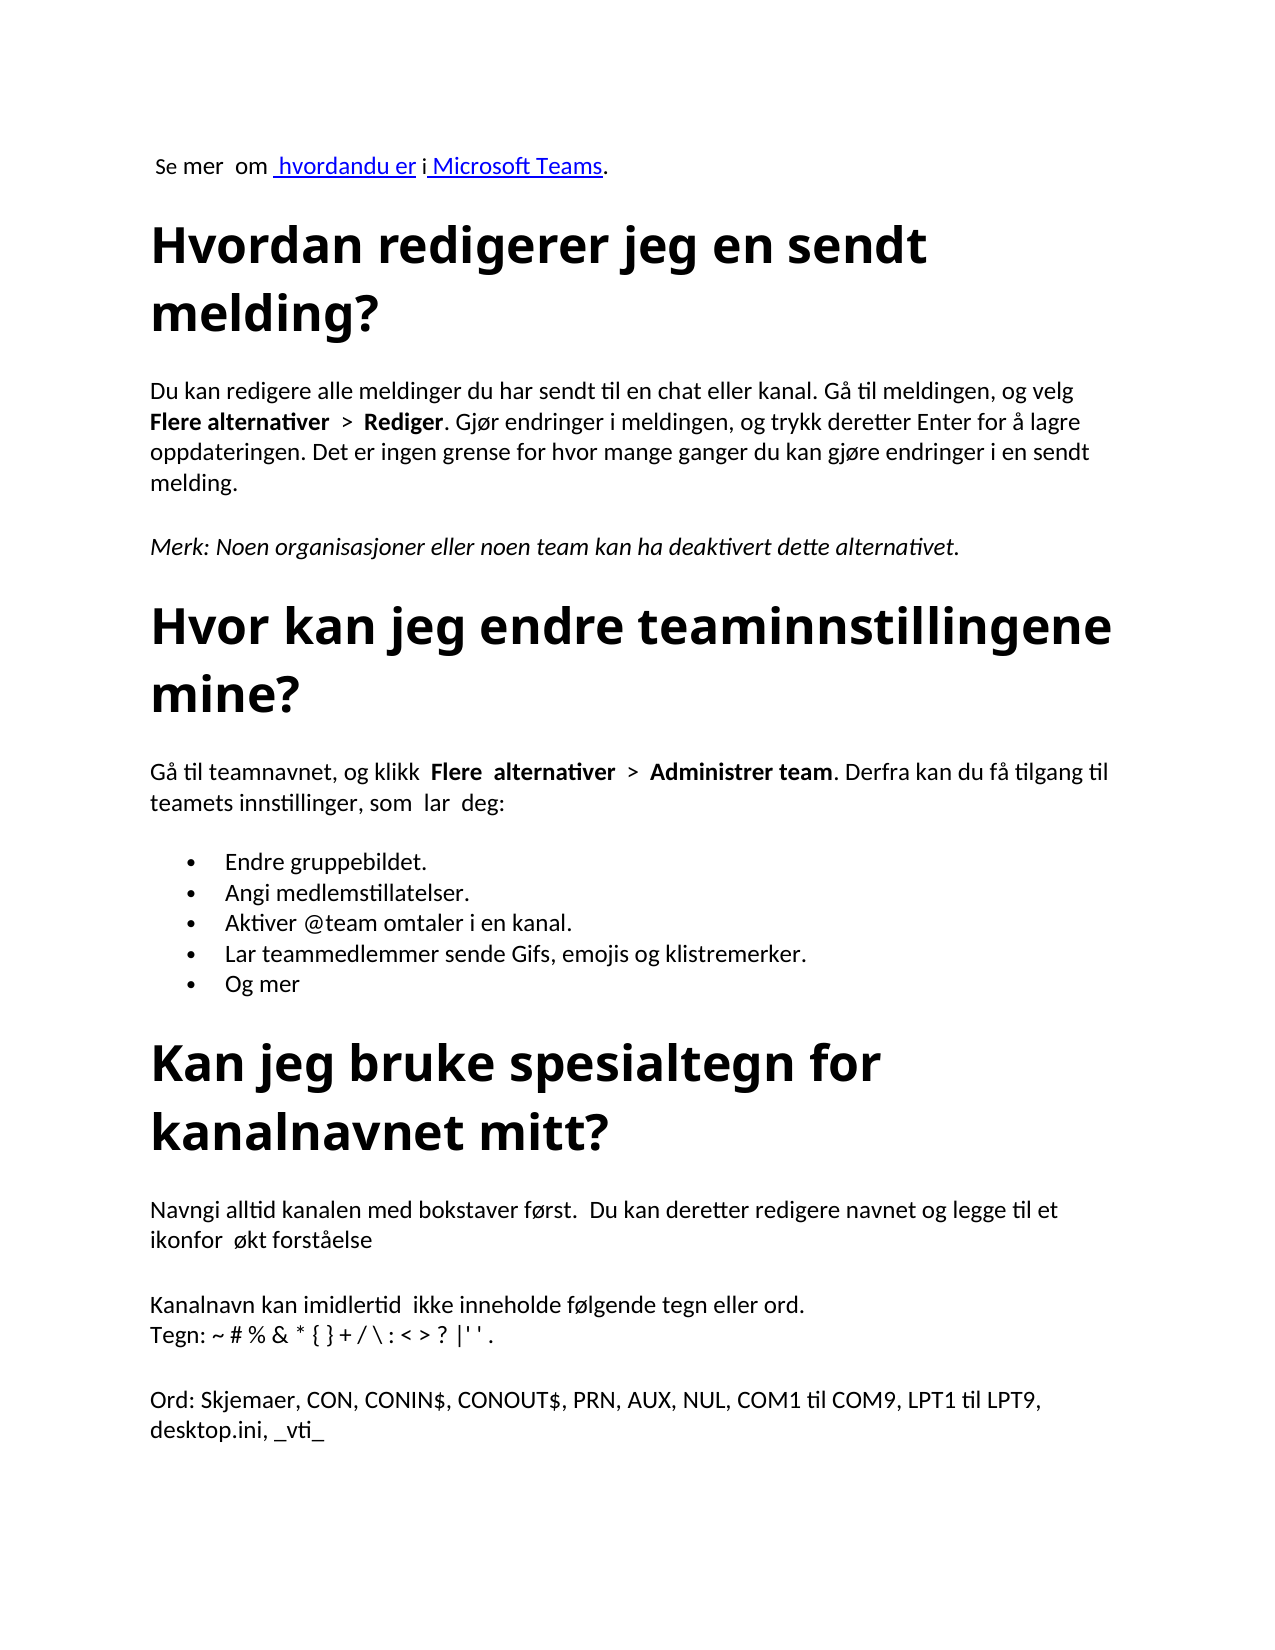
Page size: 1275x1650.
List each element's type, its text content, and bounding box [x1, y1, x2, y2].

subtitle Hvordan redigerer jeg en sendt melding? [150, 210, 1125, 346]
text Navngi alltid kanalen med bokstaver først. Du kan deretter redigere navnet og legge til et ikonfor økt forståelse [150, 1194, 1125, 1255]
text Du kan redigere alle meldinger du har sendt til en chat eller kanal. Gå til meldingen, og velg Flere alternativer > Rediger. Gjør endringer i meldingen, og trykk deretter Enter for å lagre oppdateringen. Det er ingen grense for hvor mange ganger du kan gjøre endringer i en sendt melding. [150, 375, 1125, 497]
subtitle Kan jeg bruke spesialtegn for kanalnavnet mitt? [150, 1028, 1125, 1164]
text Kanalnavn kan imidlertid ikke inneholde følgende tegn eller ord. [150, 1289, 1125, 1319]
list Endre gruppebildet. [187, 847, 1125, 877]
list Og mer [187, 969, 1125, 999]
text Merk: Noen organisasjoner eller noen team kan ha deaktivert dette alternativet. [150, 531, 1125, 562]
list Angi medlemstillatelser. [187, 877, 1125, 908]
text Tegn: ~ # % & * { } + / \ : < > ? |' ' . [150, 1319, 1125, 1350]
text Gå til teamnavnet, og klikk Flere alternativer > Administrer team. Derfra kan du få tilgang til teamets innstillinger, som lar deg: [150, 756, 1125, 817]
list Aktiver @team omtaler i en kanal. [187, 908, 1125, 938]
text Ord: Skjemaer, CON, CONIN$, CONOUT$, PRN, AUX, NUL, COM1 til COM9, LPT1 til LPT9, desktop.ini, _vti_ [150, 1384, 1125, 1445]
list Lar teammedlemmer sende Gifs, emojis og klistremerker. [187, 938, 1125, 969]
text Se mer om hvordandu er i Microsoft Teams. [150, 150, 1125, 181]
subtitle Hvor kan jeg endre teaminnstillingene mine? [150, 591, 1125, 727]
